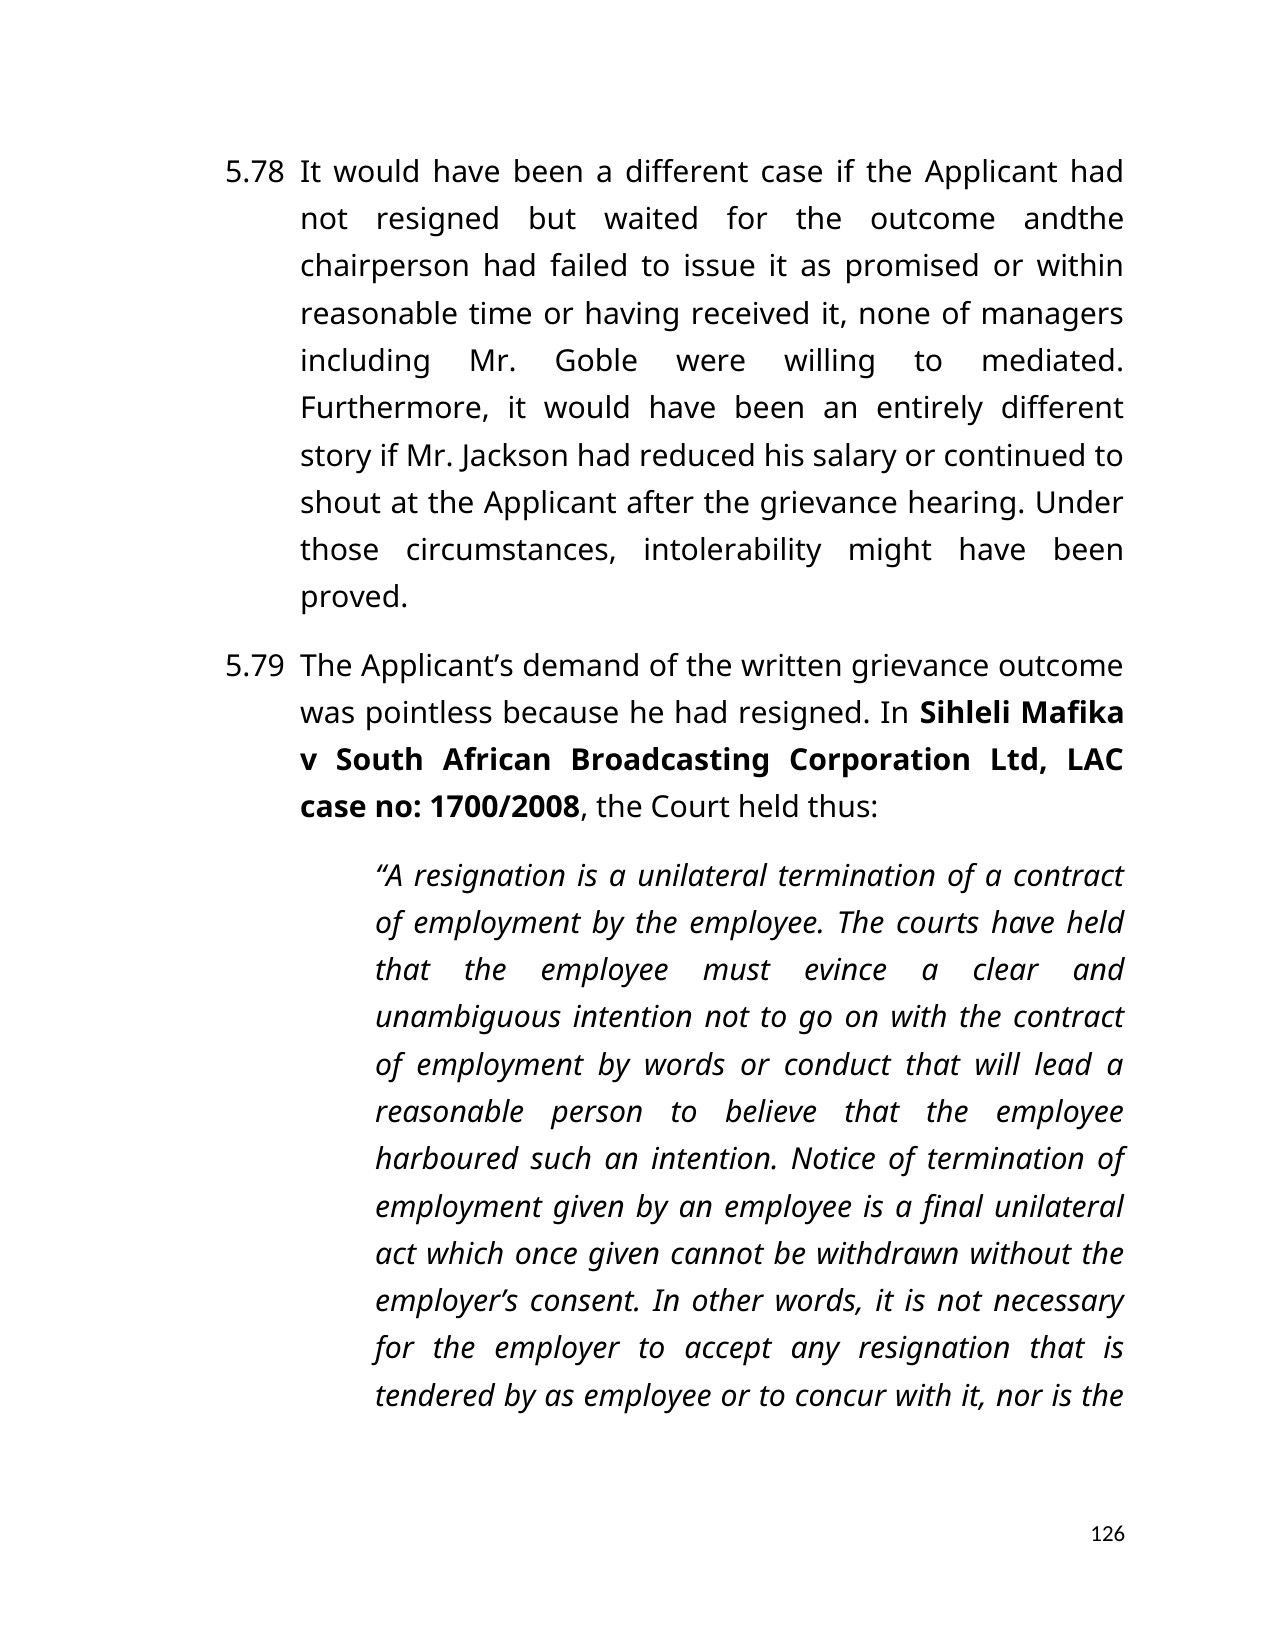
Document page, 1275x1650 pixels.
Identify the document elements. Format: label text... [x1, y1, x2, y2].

text 5.79 The Applicant’s demand of the written grievance outcome was pointless because he had resigned. In Sihleli Mafika v South African Broadcasting Corporation Ltd, LAC case no: 1700/2008, the Court held thus: [225, 644, 1125, 827]
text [375, 854, 1125, 1415]
text 5.78 It would have been a different case if the Applicant had not resigned but waited for the outcome andthe chairperson had failed to issue it as promised or within reasonable time or having received it, none of managers including Mr. Goble were willing to mediated. Furthermore, it would have been an entirely different story if Mr. Jackson had reduced his salary or continued to shout at the Applicant after the grievance hearing. Under those circumstances, intolerability might have been proved. [225, 150, 1125, 617]
